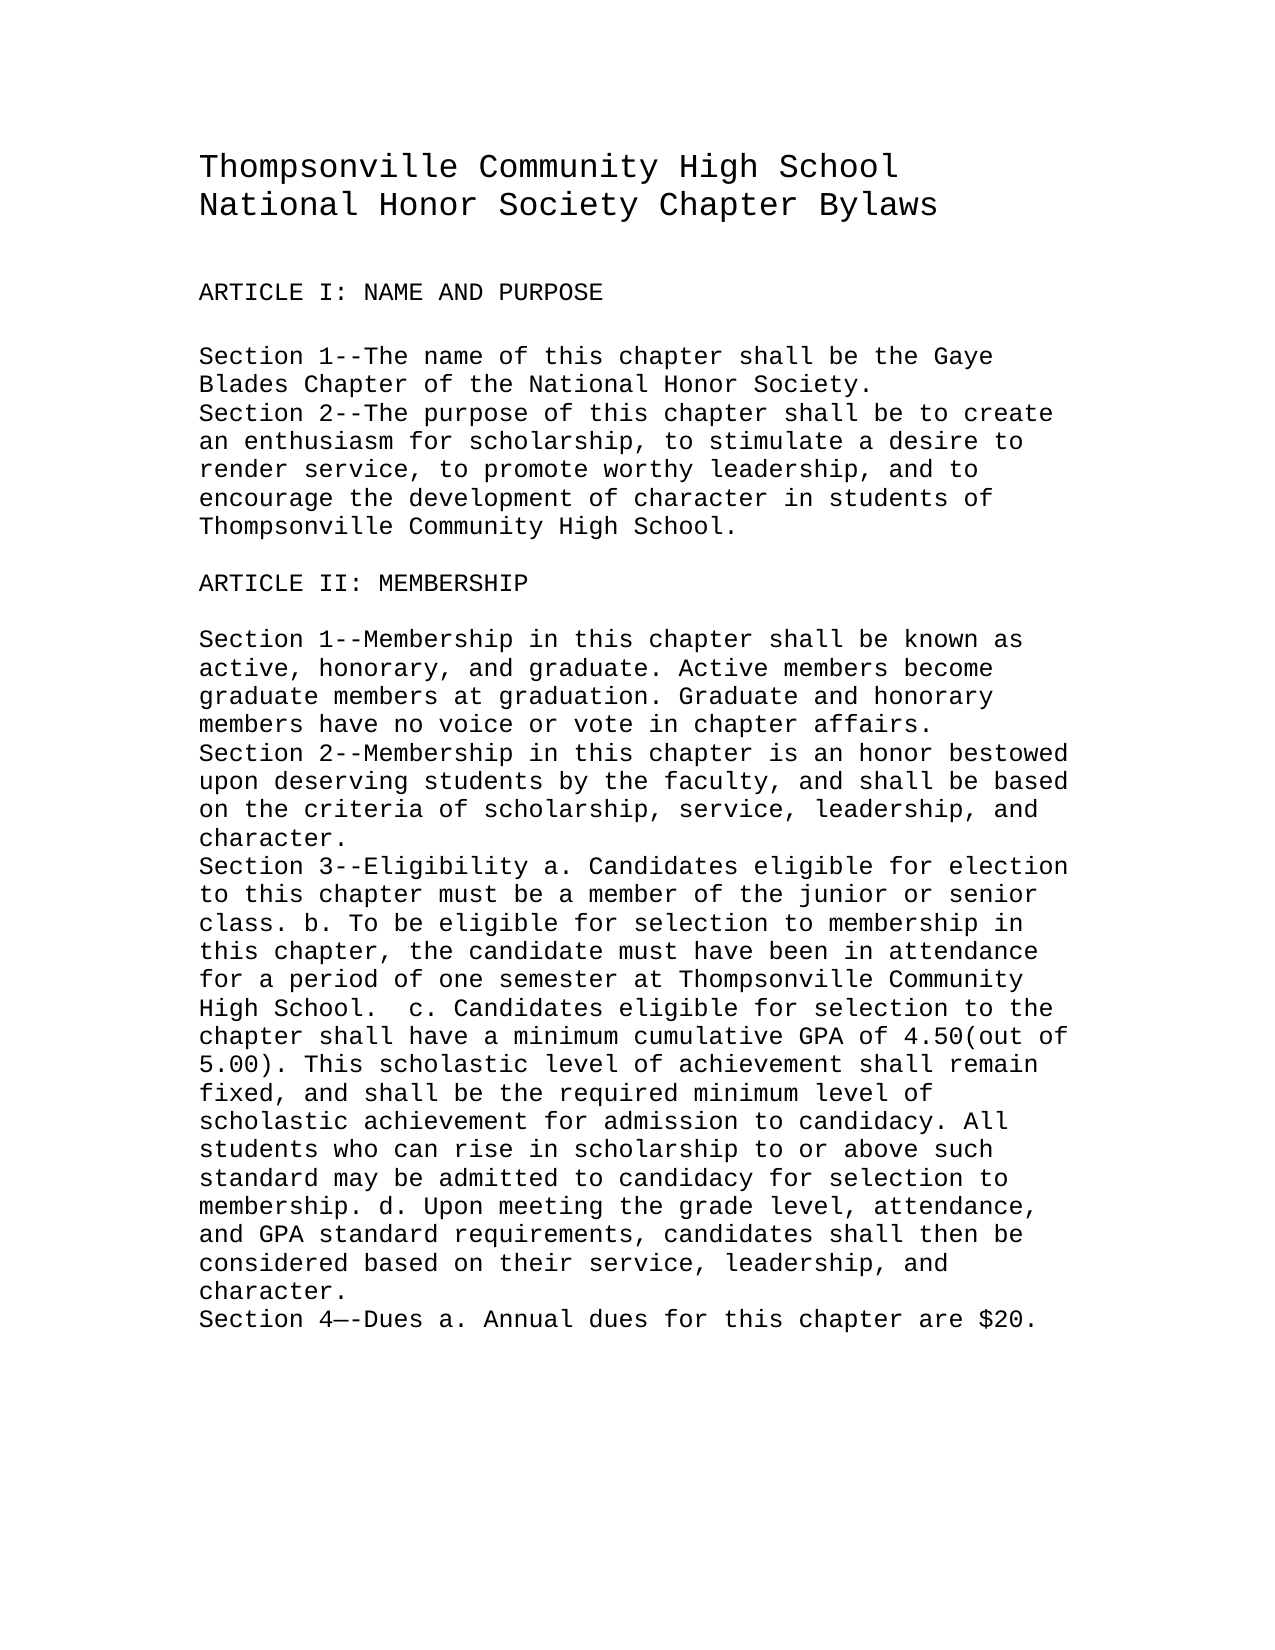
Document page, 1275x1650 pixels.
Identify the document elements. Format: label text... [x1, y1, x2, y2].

text Section 1--The name of this chapter shall be the Gaye Blades Chapter of the National Honor Society. Section 2--The purpose of this chapter shall be to create an enthusiasm for scholarship, to stimulate a desire to render service, to promote worthy leadership, and to encourage the development of character in students of Thompsonville Community High School. [198, 343, 1077, 542]
text Section 4—-Dues a. Annual dues for this chapter are $20. [198, 1307, 1077, 1335]
text ARTICLE II: MEMBERSHIP [198, 570, 1077, 598]
text ARTICLE I: NAME AND PURPOSE [198, 279, 1077, 307]
text Section 1--Membership in this chapter shall be known as active, honorary, and graduate. Active members become graduate members at graduation. Graduate and honorary members have no voice or vote in chapter affairs. Section 2--Membership in this chapter is an honor bestowed upon deserving students by the faculty, and shall be based on the criteria of scholarship, service, leadership, and character. Section 3--Eligibility a. Candidates eligible for election to this chapter must be a member of the junior or senior class. b. To be eligible for selection to membership in this chapter, the candidate must have been in attendance for a period of one semester at Thompsonville Community High School. c. Candidates eligible for selection to the chapter shall have a minimum cumulative GPA of 4.50(out of 5.00). This scholastic level of achievement shall remain fixed, and shall be the required minimum level of scholastic achievement for admission to candidacy. All students who can rise in scholarship to or above such standard may be admitted to candidacy for selection to membership. d. Upon meeting the grade level, attendance, and GPA standard requirements, candidates shall then be considered based on their service, leadership, and character. [198, 627, 1077, 1307]
text Thompsonville Community High School National Honor Society Chapter Bylaws [198, 150, 1077, 226]
